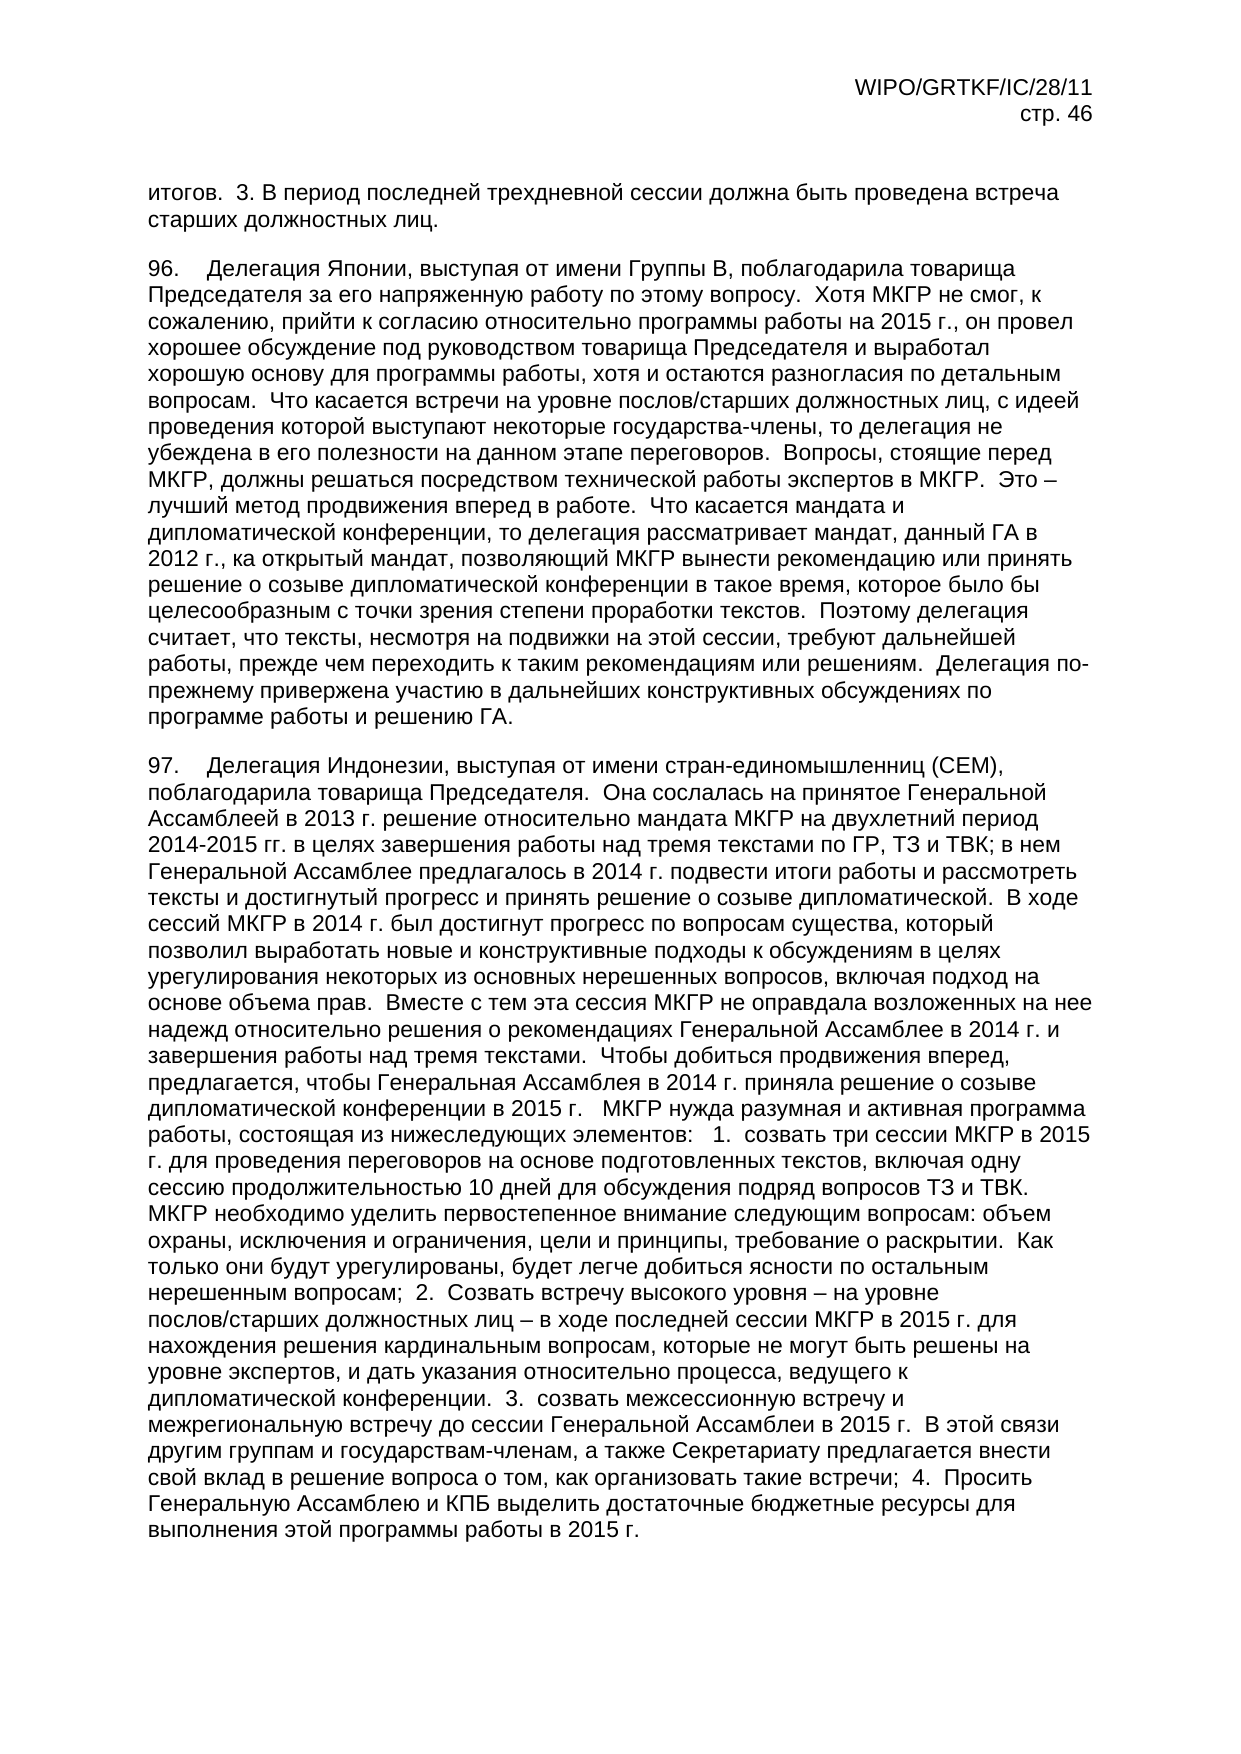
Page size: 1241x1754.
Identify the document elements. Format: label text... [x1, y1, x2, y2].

text Делегация Индонезии, выступая от имени стран-единомышленниц (СЕМ), поблагодарила товарища Председателя. Она сослалась на принятое Генеральной Ассамблеей в 2013 г. решение относительно мандата МКГР на двухлетний период 2014-2015 гг. в целях завершения работы над тремя текстами по ГР, ТЗ и ТВК; в нем Генеральной Ассамблее предлагалось в 2014 г. подвести итоги работы и рассмотреть тексты и достигнутый прогресс и принять решение о созыве дипломатической. В ходе сессий МКГР в 2014 г. был достигнут прогресс по вопросам существа, который позволил выработать новые и конструктивные подходы к обсуждениям в целях урегулирования некоторых из основных нерешенных вопросов, включая подход на основе объема прав. Вместе с тем эта сессия МКГР не оправдала возложенных на нее надежд относительно решения о рекомендациях Генеральной Ассамблее в 2014 г. и завершения работы над тремя текстами. Чтобы добиться продвижения вперед, предлагается, чтобы Генеральная Ассамблея в 2014 г. приняла решение о созыве дипломатической конференции в 2015 г. МКГР нужда разумная и активная программа работы, состоящая из нижеследующих элементов: 1. созвать три сессии МКГР в 2015 г. для проведения переговоров на основе подготовленных текстов, включая одну сессию продолжительностью 10 дней для обсуждения подряд вопросов ТЗ и ТВК. МКГР необходимо уделить первостепенное внимание следующим вопросам: объем охраны, исключения и ограничения, цели и принципы, требование о раскрытии. Как только они будут урегулированы, будет легче добиться ясности по остальным нерешенным вопросам; 2. Созвать встречу высокого уровня – на уровне послов/старших должностных лиц – в ходе последней сессии МКГР в 2015 г. для нахождения решения кардинальным вопросам, которые не могут быть решены на уровне экспертов, и дать указания относительно процесса, ведущего к дипломатической конференции. 3. созвать межсессионную встречу и межрегиональную встречу до сессии Генеральной Ассамблеи в 2015 г. В этой связи другим группам и государствам-членам, а также Секретариату предлагается внести свой вклад в решение вопроса о том, как организовать такие встречи; 4. Просить Генеральную Ассамблею и КПБ выделить достаточные бюджетные ресурсы для выполнения этой программы работы в 2015 г. [148, 752, 1093, 1543]
text Делегация Японии, выступая от имени Группы B, поблагодарила товарища Председателя за его напряженную работу по этому вопросу. Хотя МКГР не смог, к сожалению, прийти к согласию относительно программы работы на 2015 г., он провел хорошее обсуждение под руководством товарища Председателя и выработал хорошую основу для программы работы, хотя и остаются разногласия по детальным вопросам. Что касается встречи на уровне послов/старших должностных лиц, с идеей проведения которой выступают некоторые государства-члены, то делегация не убеждена в его полезности на данном этапе переговоров. Вопросы, стоящие перед МКГР, должны решаться посредством технической работы экспертов в МКГР. Это – лучший метод продвижения вперед в работе. Что касается мандата и дипломатической конференции, то делегация рассматривает мандат, данный ГА в 2012 г., ка открытый мандат, позволяющий МКГР вынести рекомендацию или принять решение о созыве дипломатической конференции в такое время, которое было бы целесообразным с точки зрения степени проработки текстов. Поэтому делегация считает, что тексты, несмотря на подвижки на этой сессии, требуют дальнейшей работы, прежде чем переходить к таким рекомендациям или решениям. Делегация по-прежнему привержена участию в дальнейших конструктивных обсуждениях по программе работы и решению ГА. [148, 255, 1093, 729]
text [148, 179, 1093, 232]
